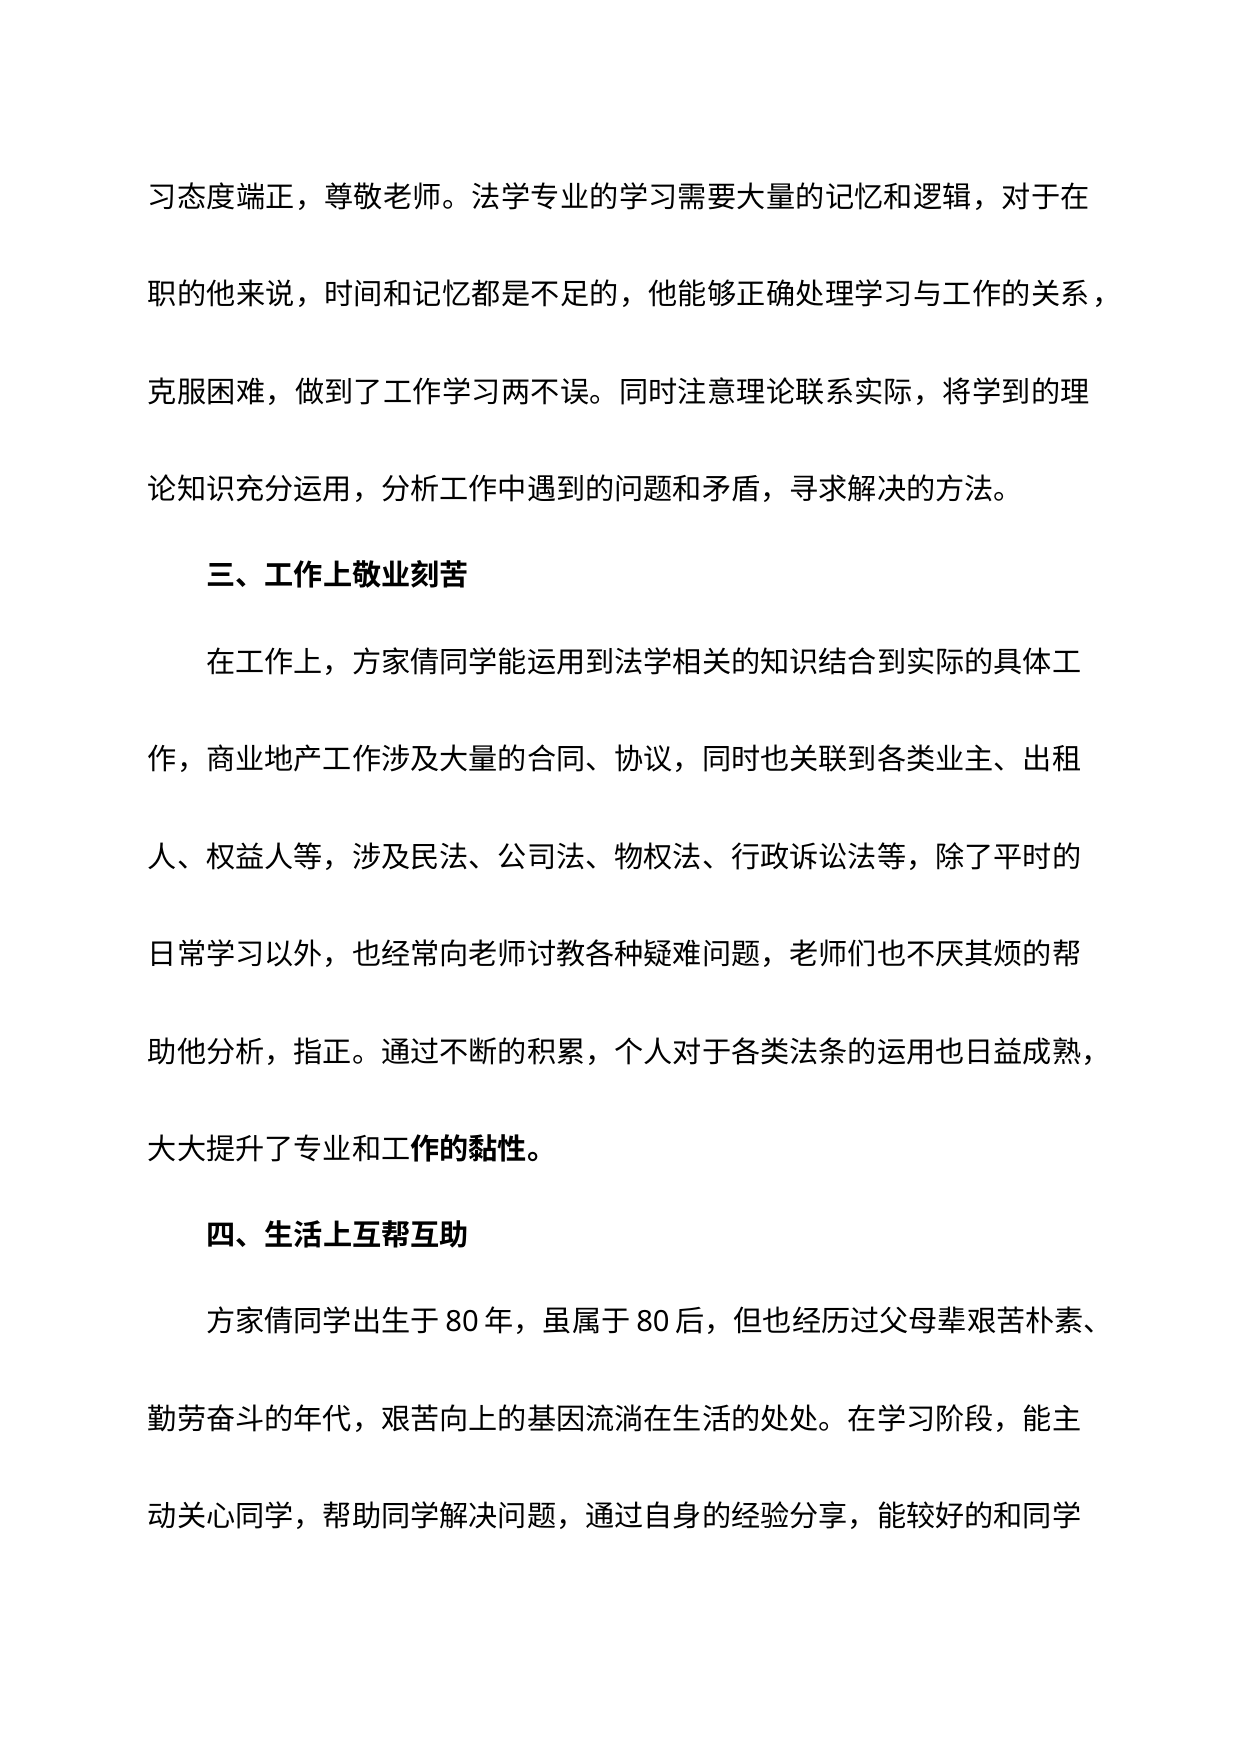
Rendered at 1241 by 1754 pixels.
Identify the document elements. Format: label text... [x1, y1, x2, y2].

text 四、生活上互帮互助 [148, 1200, 1092, 1265]
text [148, 162, 1092, 519]
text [148, 1287, 1092, 1547]
text 在工作上，方家倩同学能运用到法学相关的知识结合到实际的具体工作，商业地产工作涉及大量的合同、协议，同时也关联到各类业主、出租人、权益人等，涉及民法、公司法、物权法、行政诉讼法等，除了平时的日常学习以外，也经常向老师讨教各种疑难问题，老师们也不厌其烦的帮助他分析，指正。通过不断的积累，个人对于各类法条的运用也日益成熟，大大提升了专业和工作的黏性。 [148, 627, 1092, 1179]
text 三、工作上敬业刻苦 [148, 541, 1092, 606]
